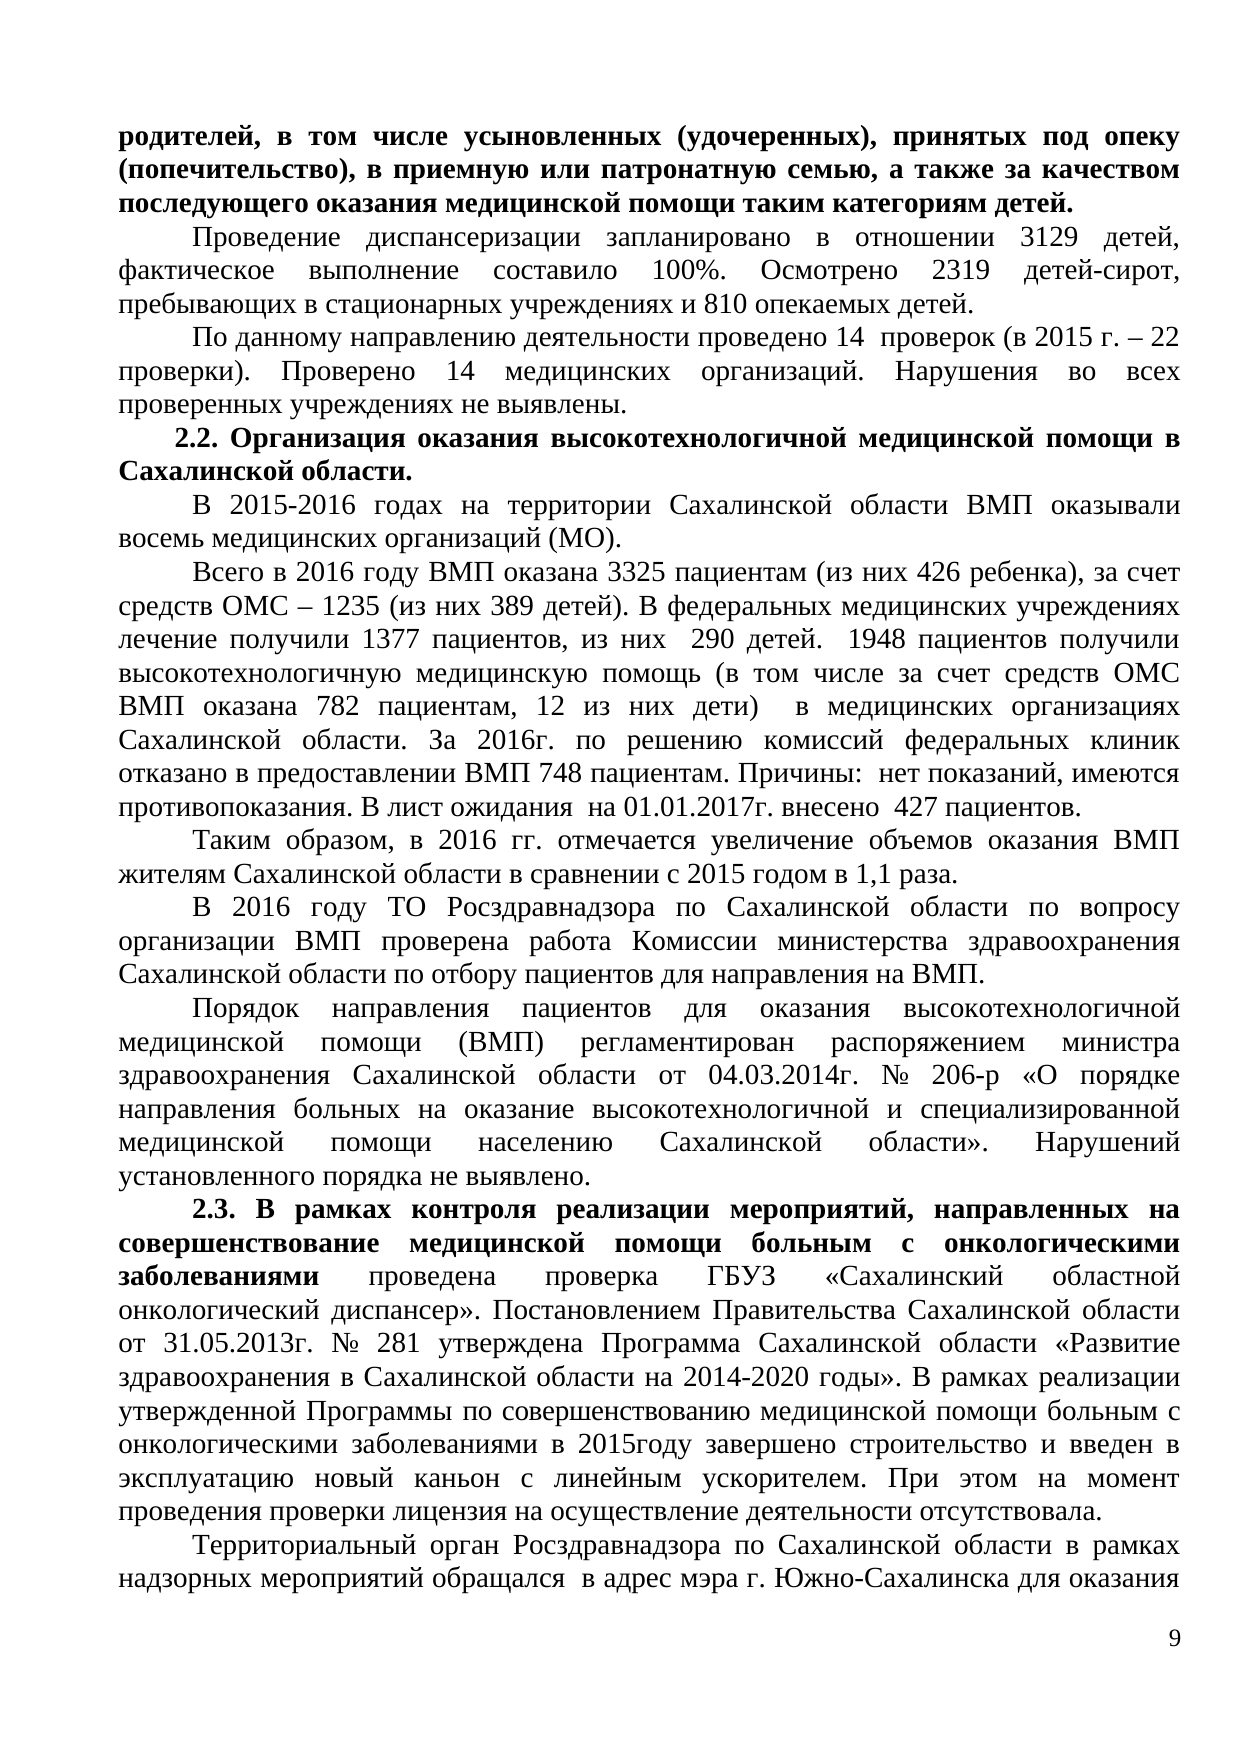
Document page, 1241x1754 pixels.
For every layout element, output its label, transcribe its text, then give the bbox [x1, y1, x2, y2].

text 2.3. В рамках контроля реализации мероприятий, направленных на совершенствование медицинской помощи больным с онкологическими заболеваниями проведена проверка ГБУЗ «Сахалинский областной онкологический диспансер». Постановлением Правительства Сахалинской области от 31.05.2013г. № 281 утверждена Программа Сахалинской области «Развитие здравоохранения в Сахалинской области на 2014-2020 годы». В рамках реализации утвержденной Программы по совершенствованию медицинской помощи больным с онкологическими заболеваниями в 2015году завершено строительство и введен в эксплуатацию новый каньон с линейным ускорителем. При этом на момент проведения проверки лицензия на осуществление деятельности отсутствовала. [118, 1191, 1181, 1527]
text Проведение диспансеризации запланировано в отношении 3129 детей, фактическое выполнение составило 100%. Осмотрено 2319 детей-сирот, пребывающих в стационарных учреждениях и 810 опекаемых детей. [118, 219, 1181, 319]
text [118, 118, 1181, 219]
text 2.2. Организация оказания высокотехнологичной медицинской помощи в Сахалинской области. [118, 420, 1181, 487]
text Всего в 2016 году ВМП оказана 3325 пациентам (из них 426 ребенка), за счет средств ОМС – 1235 (из них 389 детей). В федеральных медицинских учреждениях лечение получили 1377 пациентов, из них 290 детей. 1948 пациентов получили высокотехнологичную медицинскую помощь (в том числе за счет средств ОМС ВМП оказана 782 пациентам, 12 из них дети) в медицинских организациях Сахалинской области. За 2016г. по решению комиссий федеральных клиник отказано в предоставлении ВМП 748 пациентам. Причины: нет показаний, имеются противопоказания. В лист ожидания на 01.01.2017г. внесено 427 пациентов. [118, 554, 1181, 822]
list По данному направлению деятельности проведено 14 проверок (в 2015 г. – 22 проверки). Проверено 14 медицинских организаций. Нарушения во всех проверенных учреждениях не выявлены. [118, 319, 1181, 420]
text В 2016 году ТО Росздравнадзора по Сахалинской области по вопросу организации ВМП проверена работа Комиссии министерства здравоохранения Сахалинской области по отбору пациентов для направления на ВМП. [118, 889, 1181, 990]
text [118, 1527, 1181, 1594]
text Порядок направления пациентов для оказания высокотехнологичной медицинской помощи (ВМП) регламентирован распоряжением министра здравоохранения Сахалинской области от 04.03.2014г. № 206-р «О порядке направления больных на оказание высокотехнологичной и специализированной медицинской помощи населению Сахалинской области». Нарушений установленного порядка не выявлено. [118, 990, 1181, 1191]
text В 2015-2016 годах на территории Сахалинской области ВМП оказывали восемь медицинских организаций (МО). [118, 487, 1181, 554]
text Таким образом, в 2016 гг. отмечается увеличение объемов оказания ВМП жителям Сахалинской области в сравнении с 2015 годом в 1,1 раза. [118, 822, 1181, 889]
